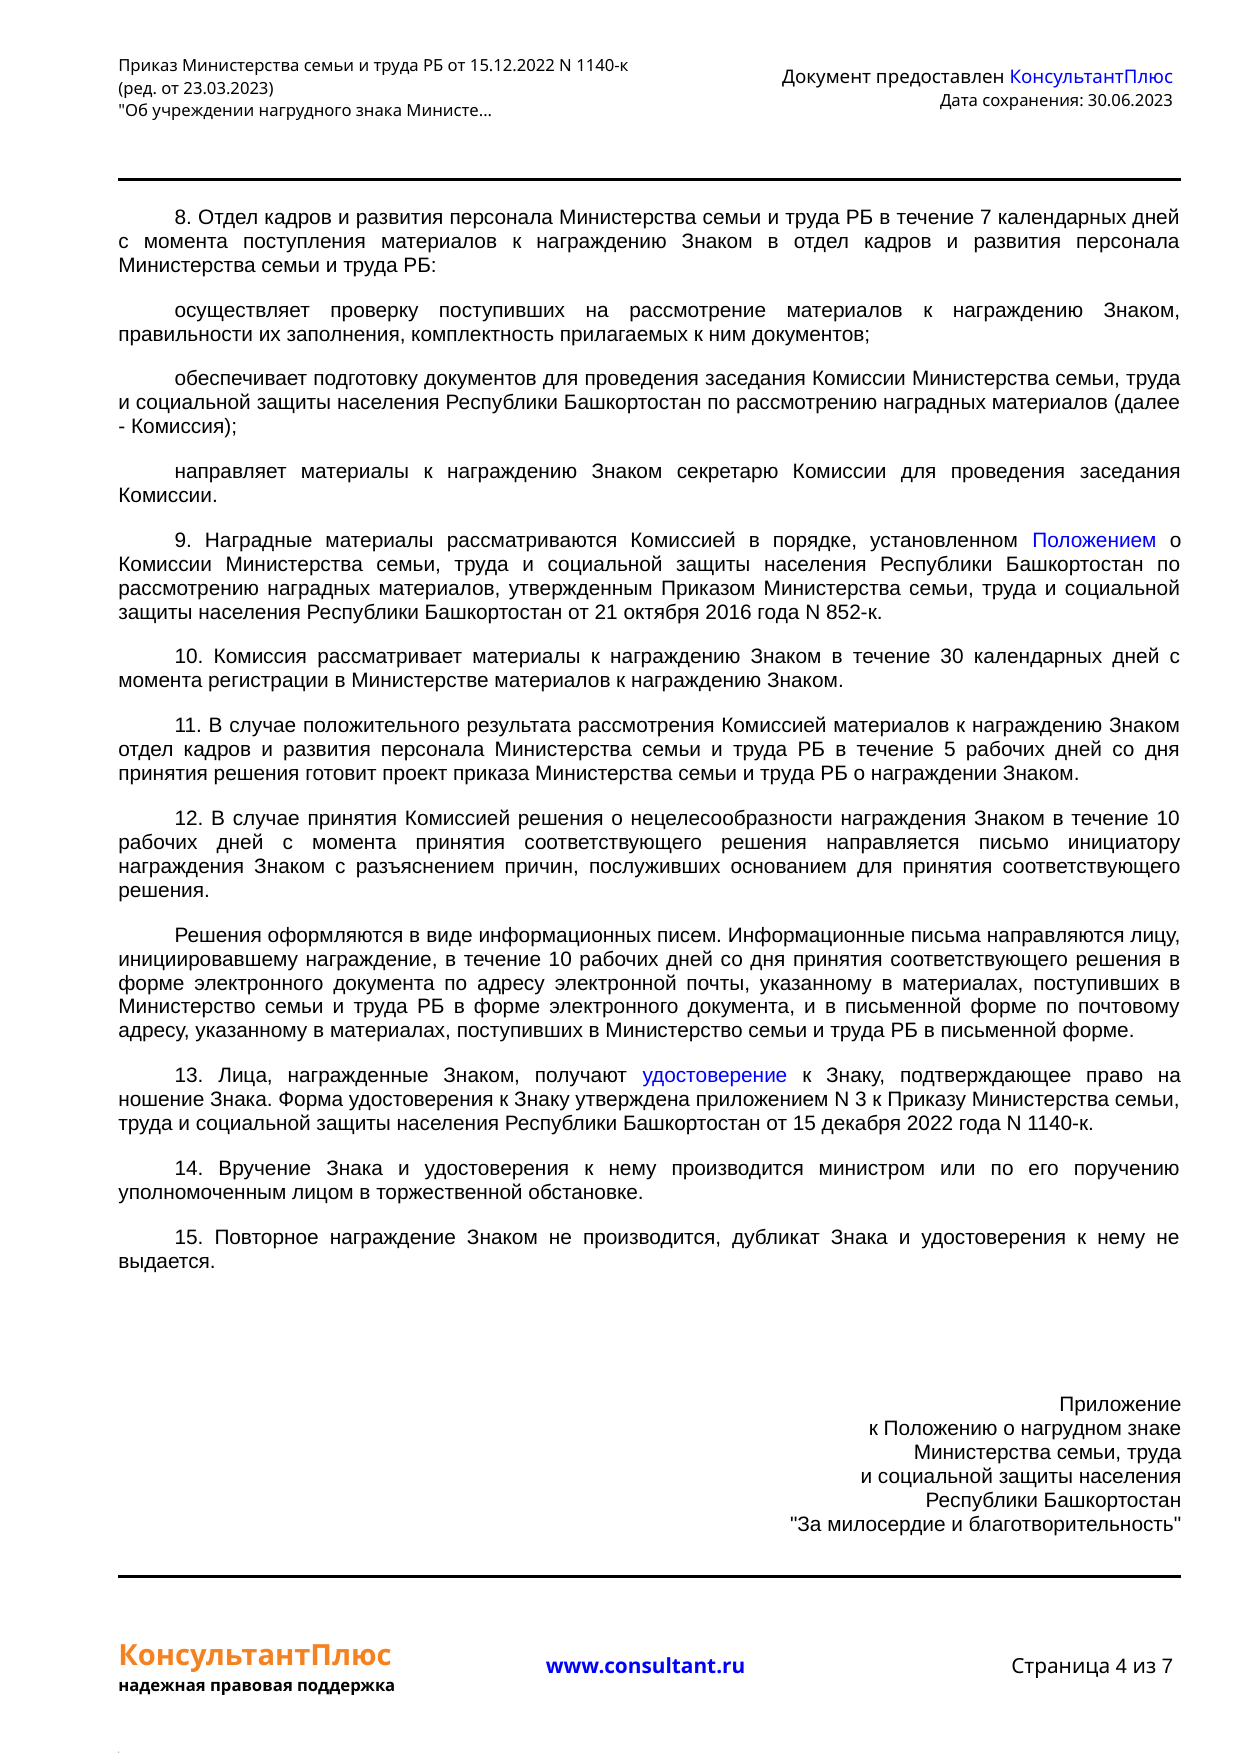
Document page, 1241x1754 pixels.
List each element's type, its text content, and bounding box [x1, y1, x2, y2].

text направляет материалы к награждению Знаком секретарю Комиссии для проведения заседания Комиссии. [118, 459, 1181, 507]
text осуществляет проверку поступивших на рассмотрение материалов к награждению Знаком, правильности их заполнения, комплектность прилагаемых к ним документов; [118, 297, 1181, 345]
text 11. В случае положительного результата рассмотрения Комиссией материалов к награждению Знаком отдел кадров и развития персонала Министерства семьи и труда РБ в течение 5 рабочих дней со дня принятия решения готовит проект приказа Министерства семьи и труда РБ о награждении Знаком. [118, 713, 1181, 785]
text 9. Наградные материалы рассматриваются Комиссией в порядке, установленном Положением о Комиссии Министерства семьи, труда и социальной защиты населения Республики Башкортостан по рассмотрению наградных материалов, утвержденным Приказом Министерства семьи, труда и социальной защиты населения Республики Башкортостан от 21 октября 2016 года N 852-к. [118, 528, 1181, 623]
text обеспечивает подготовку документов для проведения заседания Комиссии Министерства семьи, труда и социальной защиты населения Республики Башкортостан по рассмотрению наградных материалов (далее - Комиссия); [118, 366, 1181, 438]
text Республики Башкортостан [118, 1488, 1181, 1512]
text "За милосердие и благотворительность" [118, 1512, 1181, 1536]
text и социальной защиты населения [118, 1464, 1181, 1488]
text 14. Вручение Знака и удостоверения к нему производится министром или по его поручению уполномоченным лицом в торжественной обстановке. [118, 1156, 1181, 1204]
text 13. Лица, награжденные Знаком, получают удостоверение к Знаку, подтверждающее право на ношение Знака. Форма удостоверения к Знаку утверждена приложением N 3 к Приказу Министерства семьи, труда и социальной защиты населения Республики Башкортостан от 15 декабря 2022 года N 1140-к. [118, 1063, 1181, 1135]
text 12. В случае принятия Комиссией решения о нецелесообразности награждения Знаком в течение 10 рабочих дней с момента принятия соответствующего решения направляется письмо инициатору награждения Знаком с разъяснением причин, послуживших основанием для принятия соответствующего решения. [118, 806, 1181, 902]
text 10. Комиссия рассматривает материалы к награждению Знаком в течение 30 календарных дней с момента регистрации в Министерстве материалов к награждению Знаком. [118, 644, 1181, 692]
text Приложение [118, 1392, 1181, 1416]
text к Положению о нагрудном знаке [118, 1416, 1181, 1440]
text Министерства семьи, труда [118, 1440, 1181, 1464]
text 8. Отдел кадров и развития персонала Министерства семьи и труда РБ в течение 7 календарных дней с момента поступления материалов к награждению Знаком в отдел кадров и развития персонала Министерства семьи и труда РБ: [118, 205, 1181, 277]
text Решения оформляются в виде информационных писем. Информационные письма направляются лицу, инициировавшему награждение, в течение 10 рабочих дней со дня принятия соответствующего решения в форме электронного документа по адресу электронной почты, указанному в материалах, поступивших в Министерство семьи и труда РБ в форме электронного документа, и в письменной форме по почтовому адресу, указанному в материалах, поступивших в Министерство семьи и труда РБ в письменной форме. [118, 922, 1181, 1042]
text 15. Повторное награждение Знаком не производится, дубликат Знака и удостоверения к нему не выдается. [118, 1224, 1181, 1272]
